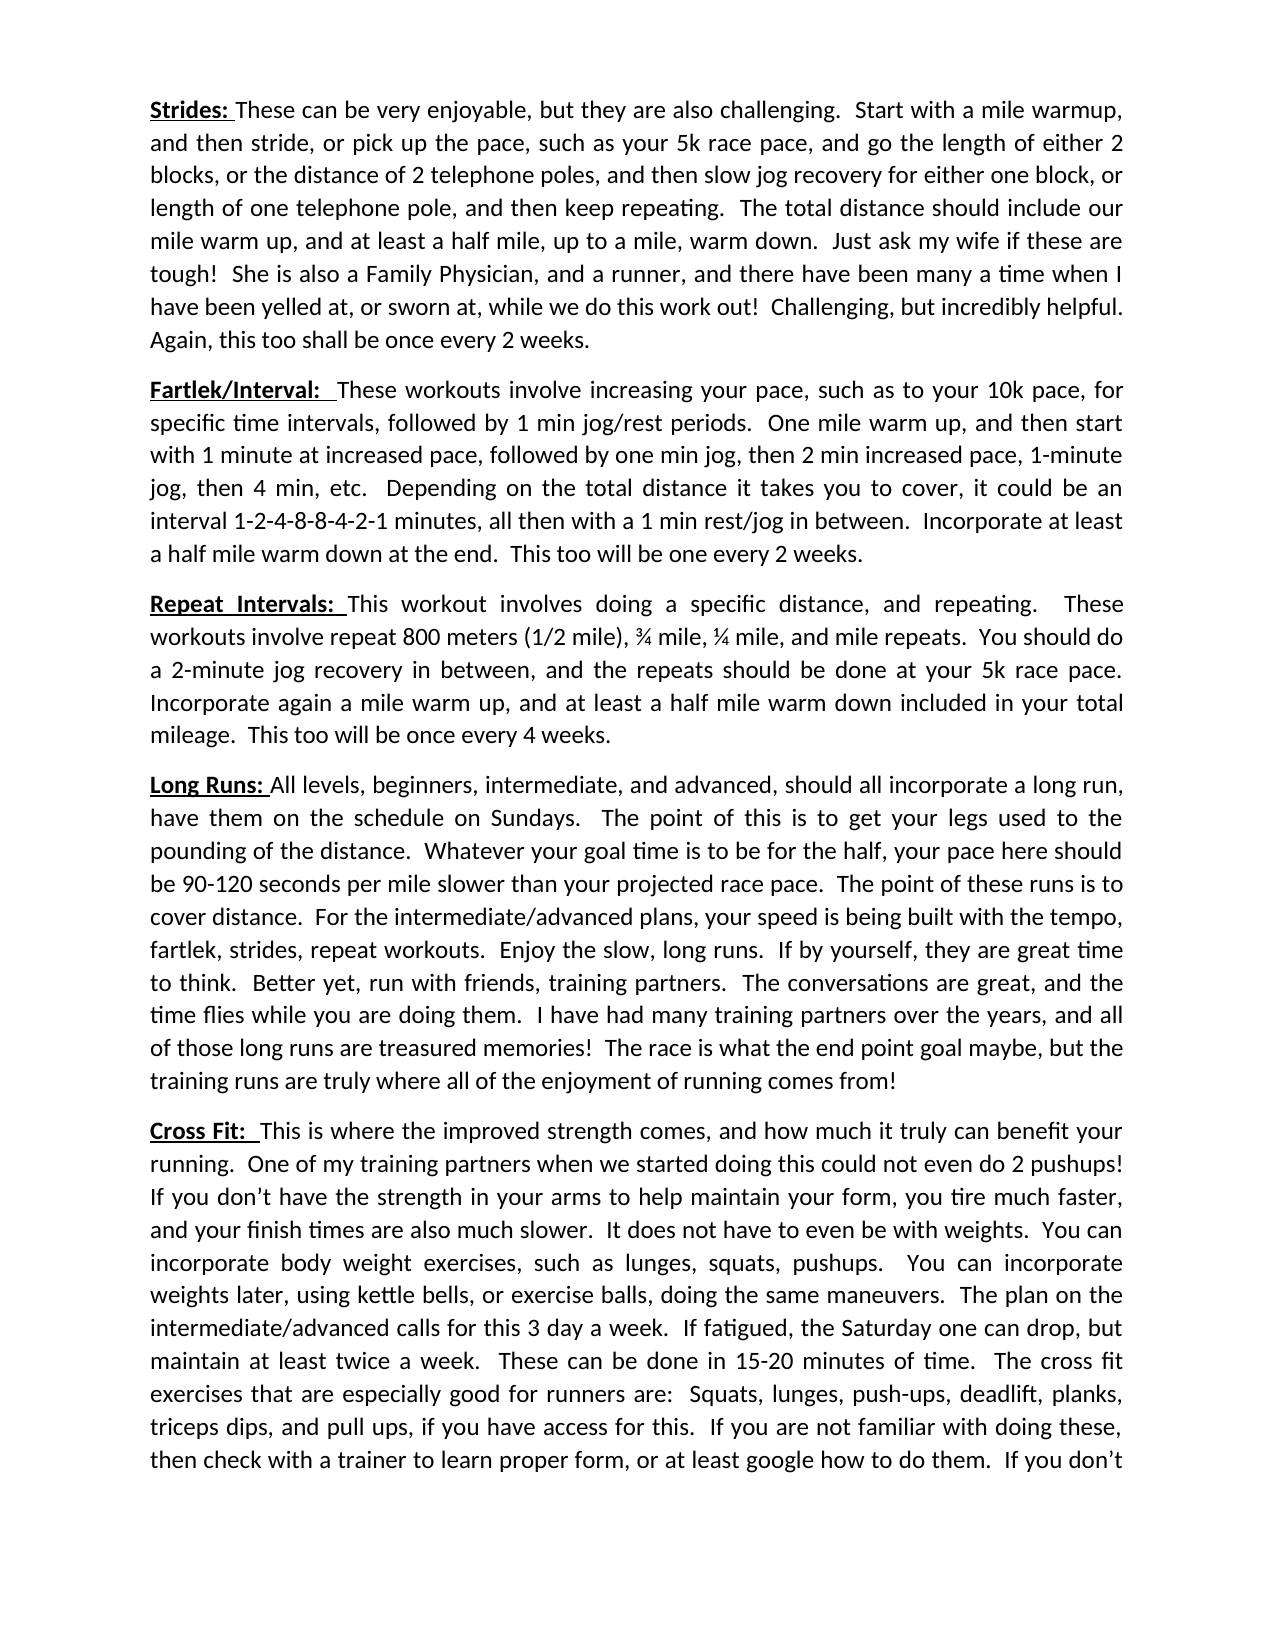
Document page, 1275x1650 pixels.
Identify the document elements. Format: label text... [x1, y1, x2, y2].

text Repeat Intervals: This workout involves doing a specific distance, and repeating. These workouts involve repeat 800 meters (1/2 mile), ¾ mile, ¼ mile, and mile repeats. You should do a 2-minute jog recovery in between, and the repeats should be done at your 5k race pace. Incorporate again a mile warm up, and at least a half mile warm down included in your total mileage. This too will be once every 4 weeks. [150, 588, 1125, 750]
text Strides: These can be very enjoyable, but they are also challenging. Start with a mile warmup, and then stride, or pick up the pace, such as your 5k race pace, and go the length of either 2 blocks, or the distance of 2 telephone poles, and then slow jog recovery for either one block, or length of one telephone pole, and then keep repeating. The total distance should include our mile warm up, and at least a half mile, up to a mile, warm down. Just ask my wife if these are tough! She is also a Family Physician, and a runner, and there have been many a time when I have been yelled at, or sworn at, while we do this work out! Challenging, but incredibly helpful. Again, this too shall be once every 2 weeks. [150, 94, 1125, 355]
text Fartlek/Interval: These workouts involve increasing your pace, such as to your 10k pace, for specific time intervals, followed by 1 min jog/rest periods. One mile warm up, and then start with 1 minute at increased pace, followed by one min jog, then 2 min increased pace, 1-minute jog, then 4 min, etc. Depending on the total distance it takes you to cover, it could be an interval 1-2-4-8-8-4-2-1 minutes, all then with a 1 min rest/jog in between. Incorporate at least a half mile warm down at the end. This too will be one every 2 weeks. [150, 374, 1125, 569]
text Long Runs: All levels, beginners, intermediate, and advanced, should all incorporate a long run, have them on the schedule on Sundays. The point of this is to get your legs used to the pounding of the distance. Whatever your goal time is to be for the half, your pace here should be 90-120 seconds per mile slower than your projected race pace. The point of these runs is to cover distance. For the intermediate/advanced plans, your speed is being built with the tempo, fartlek, strides, repeat workouts. Enjoy the slow, long runs. If by yourself, they are great time to think. Better yet, run with friends, training partners. The conversations are great, and the time flies while you are doing them. I have had many training partners over the years, and all of those long runs are treasured memories! The race is what the end point goal maybe, but the training runs are truly where all of the enjoyment of running comes from! [150, 769, 1125, 1096]
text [150, 1115, 1125, 1475]
